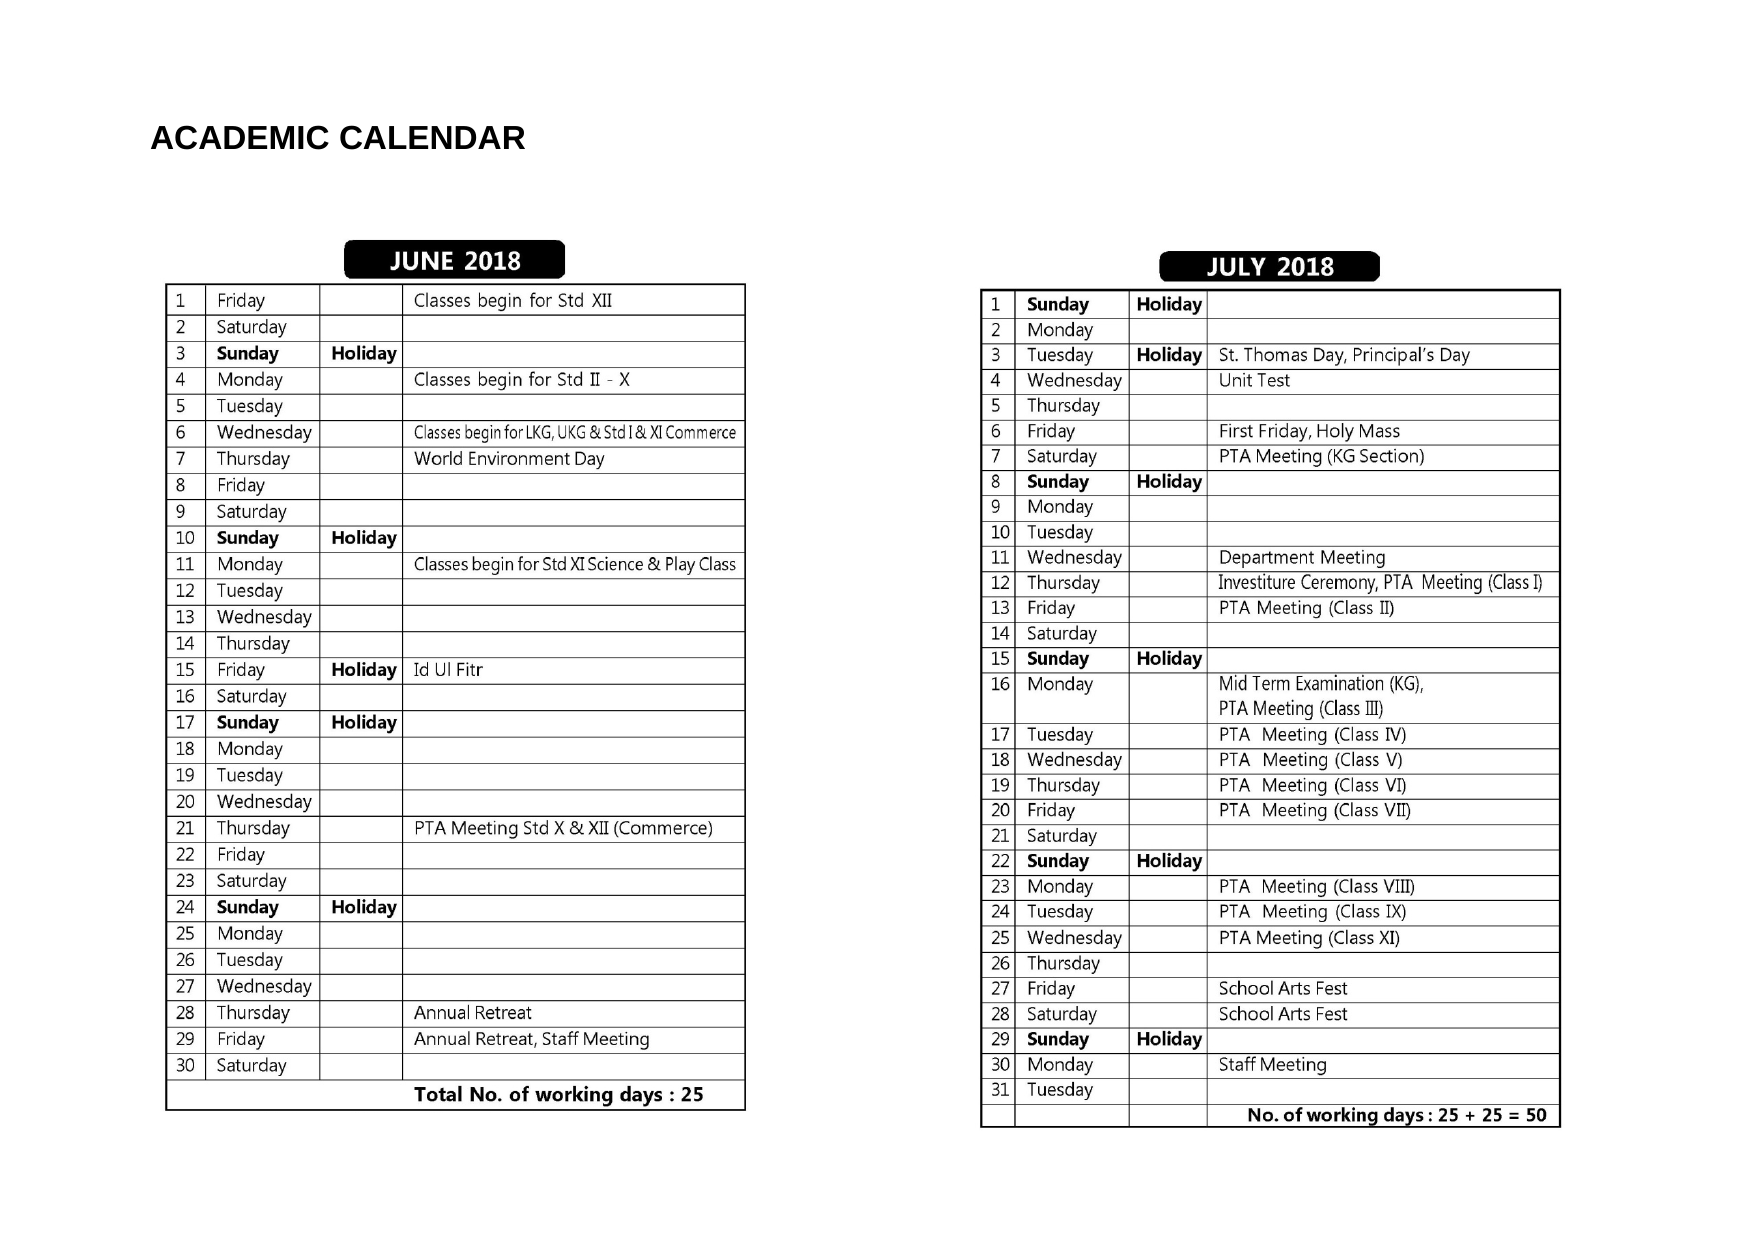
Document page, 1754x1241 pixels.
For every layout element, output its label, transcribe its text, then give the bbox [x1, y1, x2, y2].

picture [947, 205, 1615, 1131]
text ACADEMIC CALENDAR [150, 118, 1710, 157]
picture [116, 200, 795, 1113]
